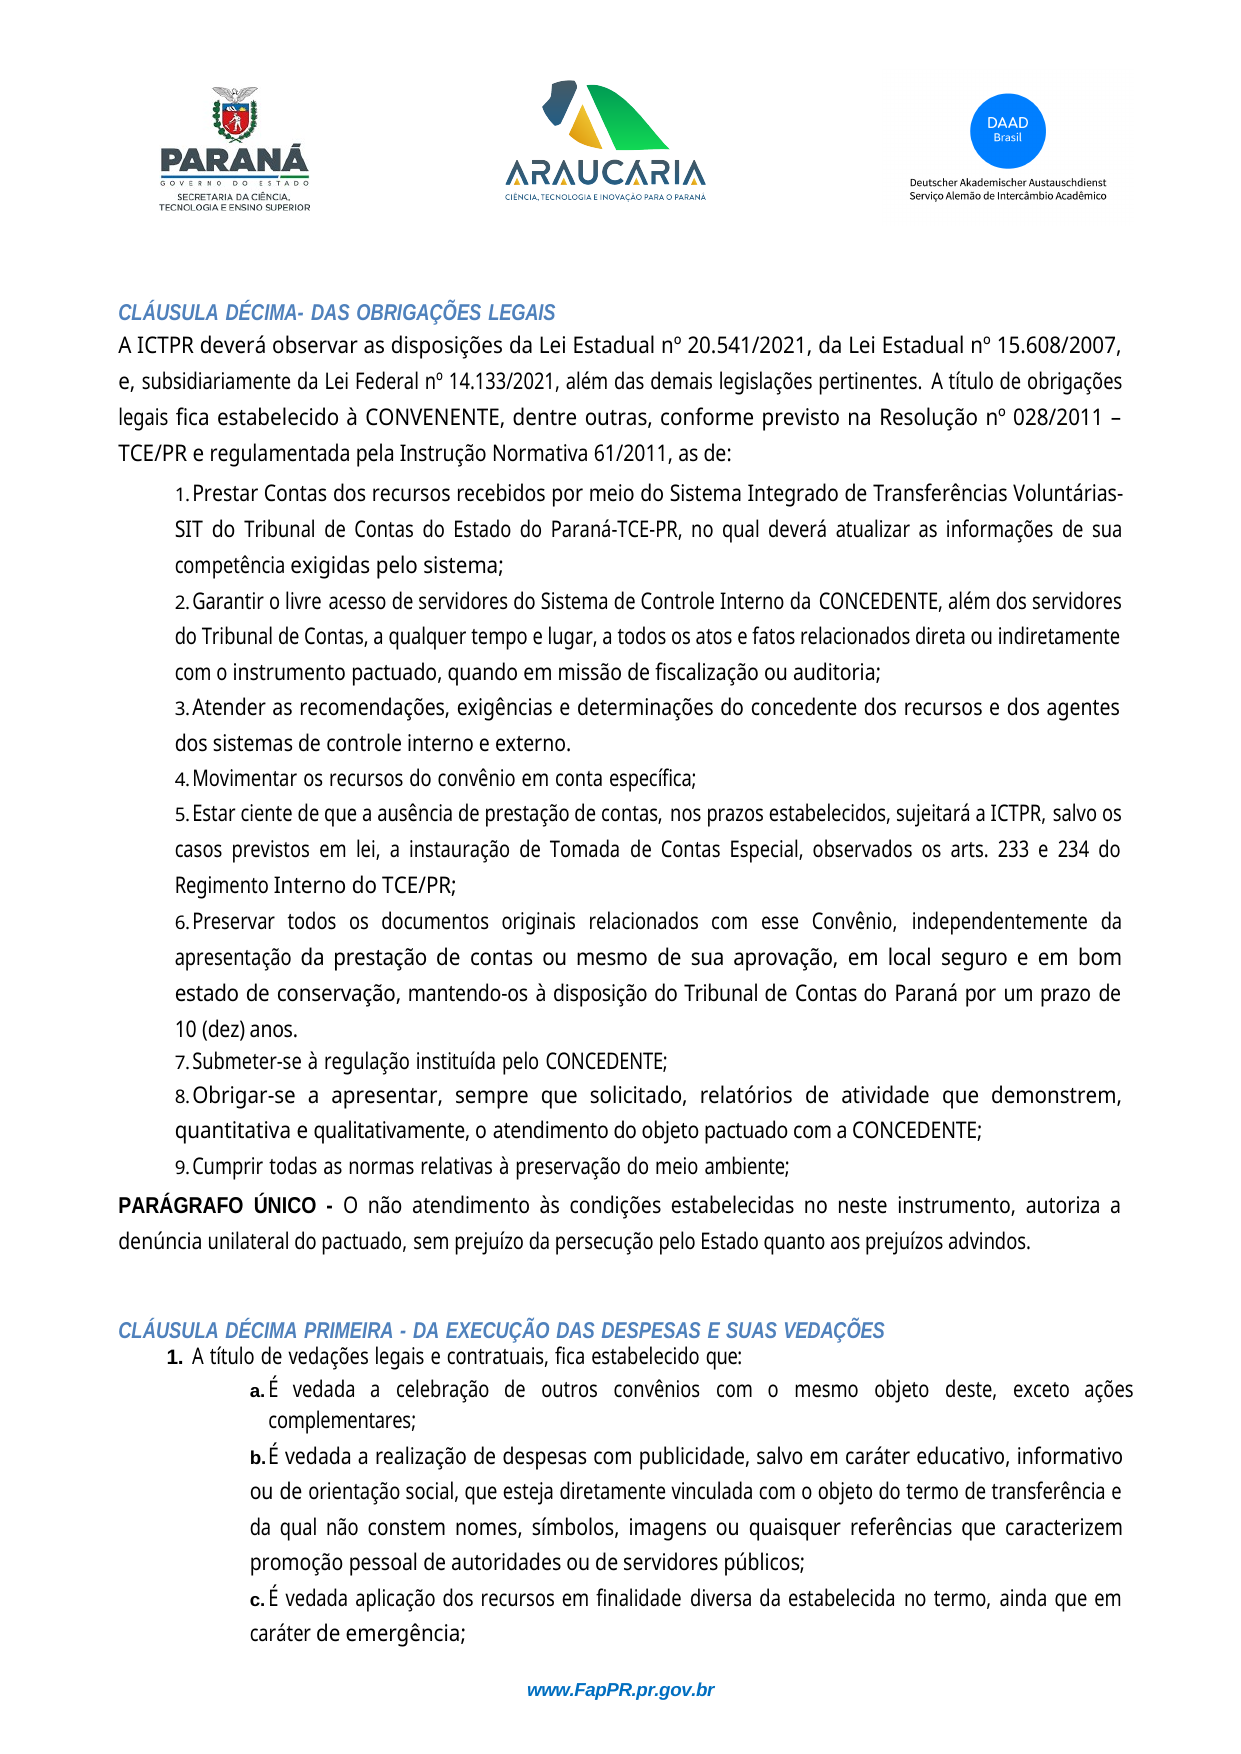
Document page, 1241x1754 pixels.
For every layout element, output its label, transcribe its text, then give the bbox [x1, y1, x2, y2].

list A título de vedações legais e contratuais, fica estabelecido que: [166, 1343, 1134, 1369]
list Cumprir todas as normas relativas à preservação do meio ambiente; [174, 1150, 1134, 1181]
subtitle CLÁUSULA DÉCIMA- DAS OBRIGAÇÕES LEGAIS [118, 299, 1134, 326]
list Obrigar-se a apresentar, sempre que solicitado, relatórios de atividade que demonstrem, quantitativa e qualitativamente, o atendimento do objeto pactuado com a CONCEDENTE; [174, 1079, 1122, 1146]
text PARÁGRAFO ÚNICO - O não atendimento às condições estabelecidas no neste instrumento, autoriza a denúncia unilateral do pactuado, sem prejuízo da persecução pelo Estado quanto aos prejuízos advindos. [118, 1189, 1122, 1256]
list É vedada a realização de despesas com publicidade, salvo em caráter educativo, informativo ou de orientação social, que esteja diretamente vinculada com o objeto do termo de transferência e da qual não constem nomes, símbolos, imagens ou quaisquer referências que caracterizem promoção pessoal de autoridades ou de servidores públicos; [249, 1440, 1123, 1577]
subtitle CLÁUSULA DÉCIMA PRIMEIRA - DA EXECUÇÃO DAS DESPESAS E SUAS VEDAÇÕES [118, 1318, 1134, 1343]
list É vedada a celebração de outros convênios com o mesmo objeto deste, exceto ações complementares; [249, 1373, 1134, 1436]
list Submeter-se à regulação instituída pelo CONCEDENTE; [174, 1049, 1134, 1075]
picture [882, 69, 1134, 226]
list Estar ciente de que a ausência de prestação de contas, nos prazos estabelecidos, sujeitará a ICTPR, salvo os casos previstos em lei, a instauração de Tomada de Contas Especial, observados os arts. 233 e 234 do Regimento Interno do TCE/PR; [174, 797, 1122, 900]
list Garantir o livre acesso de servidores do Sistema de Controle Interno da CONCEDENTE, além dos servidores do Tribunal de Contas, a qualquer tempo e lugar, a todos os atos e fatos relacionados direta ou indiretamente com o instrumento pactuado, quando em missão de fiscalização ou auditoria; [174, 585, 1122, 687]
list Prestar Contas dos recursos recebidos por meio do Sistema Integrado de Transferências Voluntárias-SIT do Tribunal de Contas do Estado do Paraná-TCE-PR, no qual deverá atualizar as informações de sua competência exigidas pelo sistema; [174, 477, 1123, 580]
picture [495, 70, 716, 212]
list Movimentar os recursos do convênio em conta específica; [174, 762, 1134, 793]
list Preservar todos os documentos originais relacionados com esse Convênio, independentemente da apresentação da prestação de contas ou mesmo de sua aprovação, em local seguro e em bom estado de conservação, mantendo-os à disposição do Tribunal de Contas do Paraná por um prazo de 10 (dez) anos. [174, 905, 1122, 1044]
picture [159, 86, 310, 211]
text A ICTPR deverá observar as disposições da Lei Estadual nº 20.541/2021, da Lei Estadual nº 15.608/2007, e, subsidiariamente da Lei Federal nº 14.133/2021, além das demais legislações pertinentes. A título de obrigações legais fica estabelecido à CONVENENTE, dentre outras, conforme previsto na Resolução nº 028/2011 – TCE/PR e regulamentada pela Instrução Normativa 61/2011, as de: [118, 329, 1123, 468]
list É vedada aplicação dos recursos em finalidade diversa da estabelecida no termo, ainda que em caráter de emergência; [249, 1582, 1122, 1648]
list Atender as recomendações, exigências e determinações do concedente dos recursos e dos agentes dos sistemas de controle interno e externo. [174, 691, 1122, 758]
